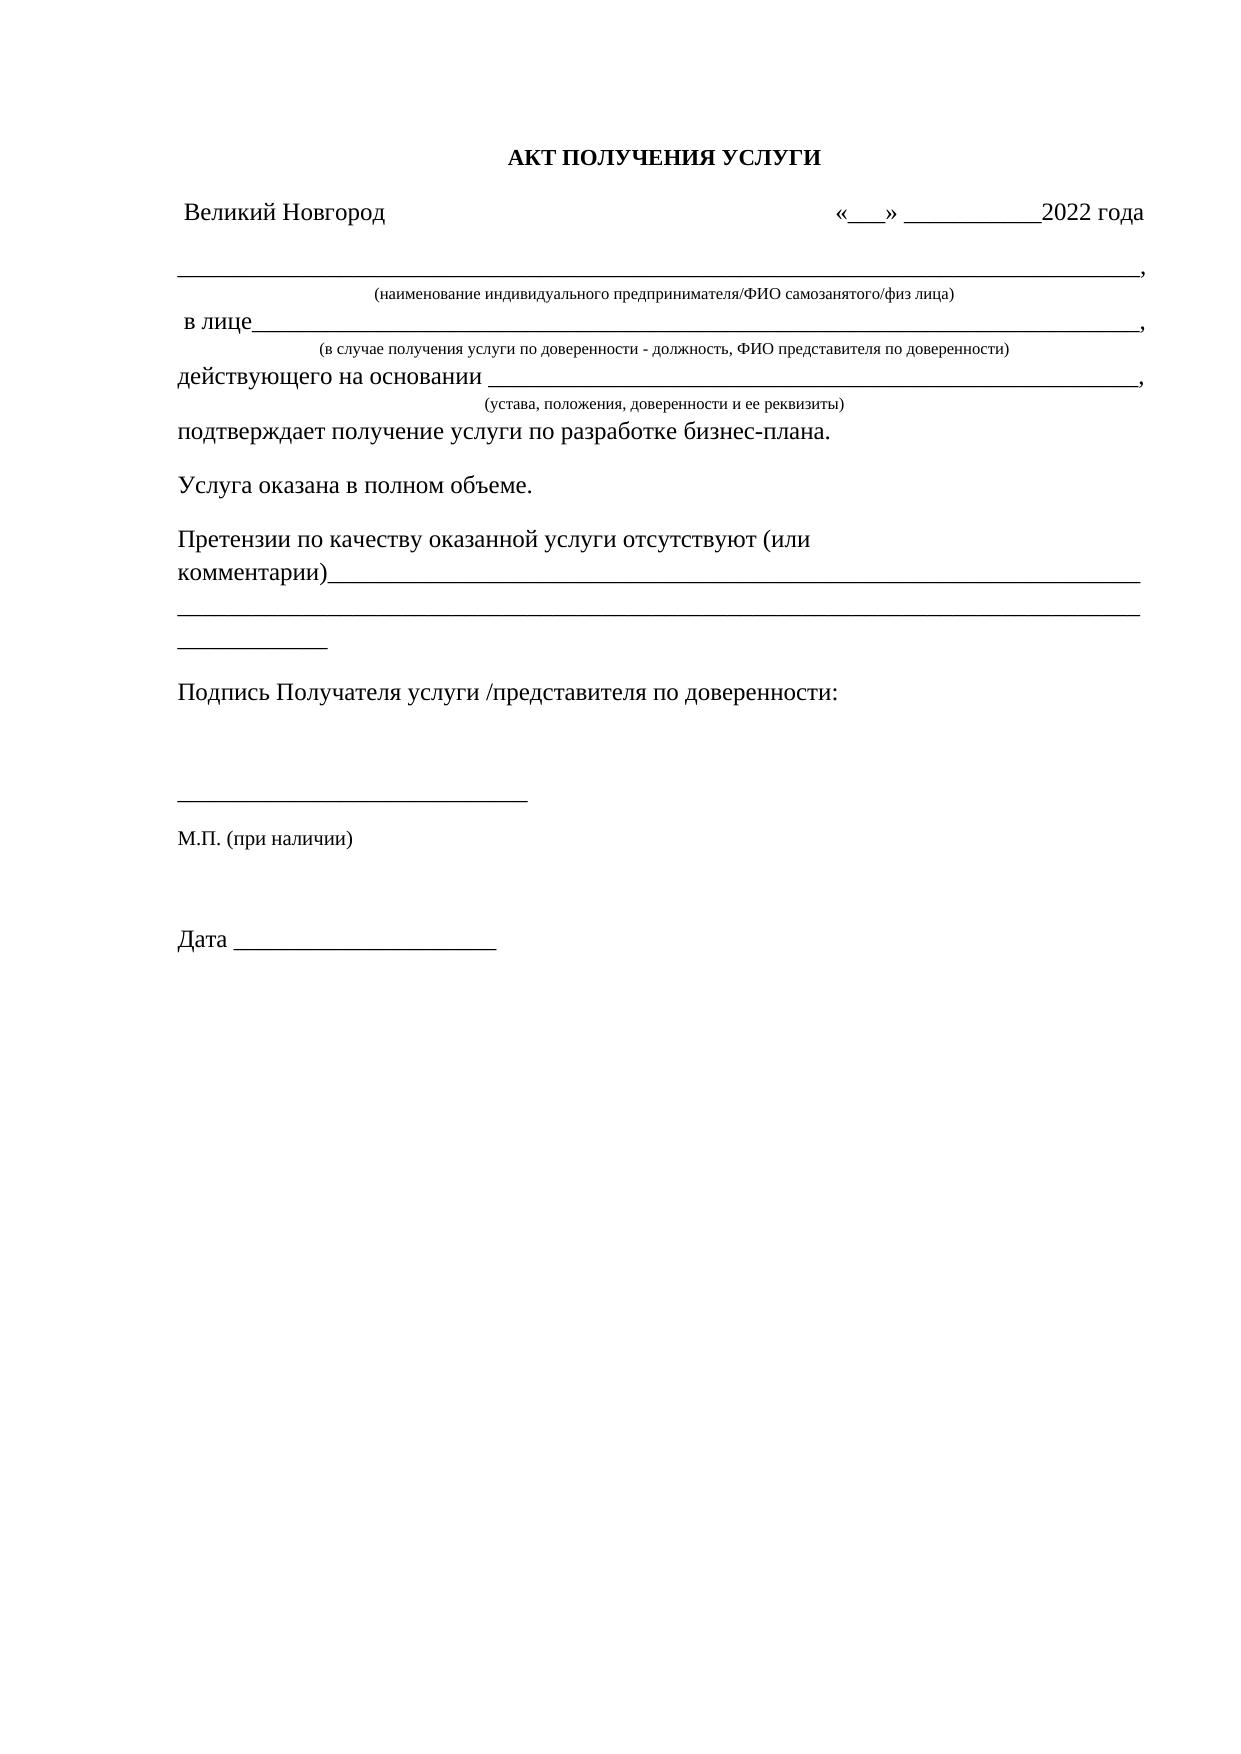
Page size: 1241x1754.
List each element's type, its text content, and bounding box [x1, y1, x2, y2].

text Услуга оказана в полном объеме. [177, 470, 1152, 499]
text действующего на основании ____________________________________________________, [177, 361, 1152, 390]
text АКТ ПОЛУЧЕНИЯ УСЛУГИ [177, 144, 1152, 171]
text Великий Новгород «___» ___________2022 года [177, 197, 1152, 226]
text (наименование индивидуального предпринимателя/ФИО самозанятого/физ лица) [177, 284, 1152, 303]
text Дата _____________________ [177, 924, 1152, 953]
text (устава, положения, доверенности и ее реквизиты) [177, 394, 1152, 413]
text М.П. (при наличии) [177, 825, 1152, 849]
text Подпись Получателя услуги /представителя по доверенности: [177, 677, 1152, 705]
text _____________________________________________________________________________, [177, 251, 1152, 280]
text (в случае получения услуги по доверенности - должность, ФИО представителя по доверенности) [177, 339, 1152, 358]
text Претензии по качеству оказанной услуги отсутствуют (или комментарии)__________________________________________________________________________________________________________________________________________________________ [177, 524, 1152, 652]
text в лице_______________________________________________________________________, [177, 306, 1152, 335]
text подтверждает получение услуги по разработке бизнес-плана. [177, 416, 1152, 445]
text ____________________________ [177, 776, 1152, 804]
